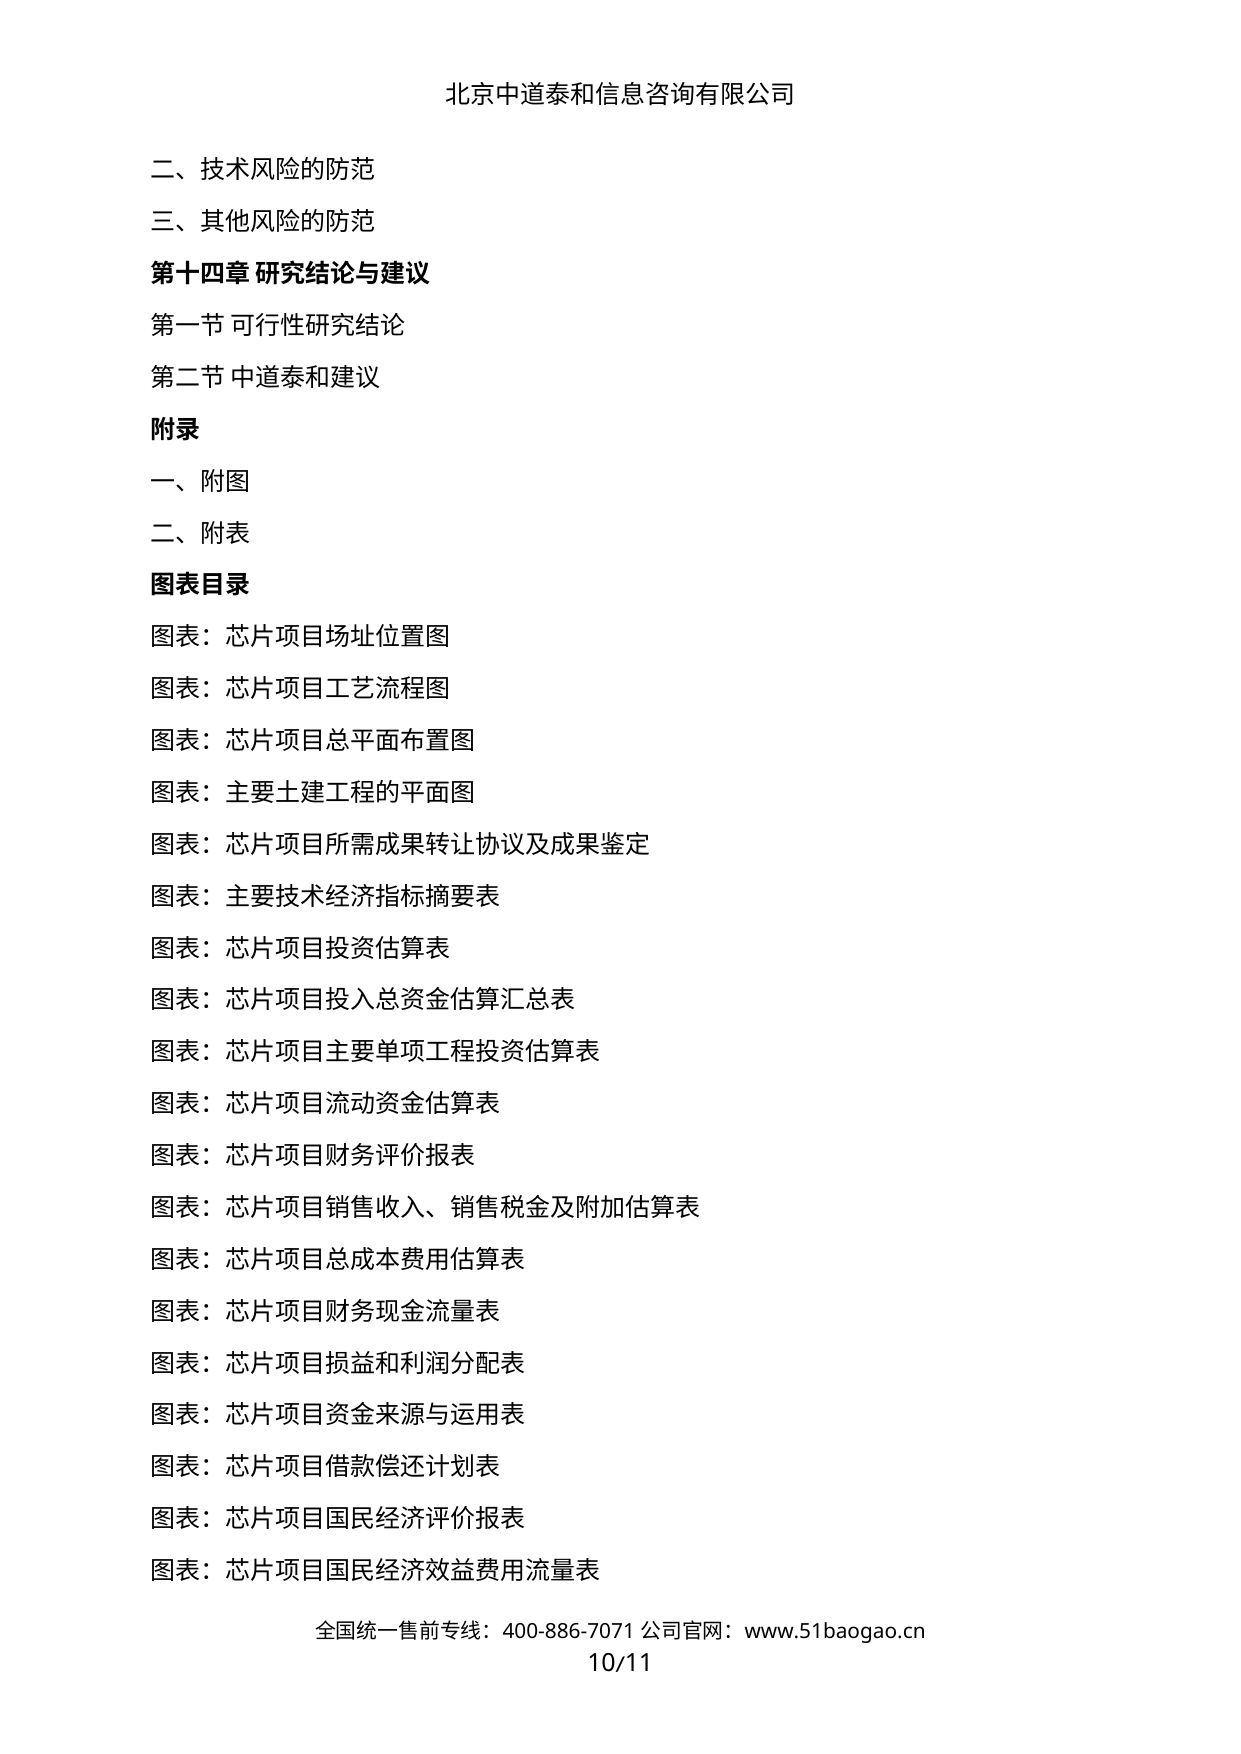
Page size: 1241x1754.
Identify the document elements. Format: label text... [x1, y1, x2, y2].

text 二、技术风险的防范 [150, 150, 1090, 186]
text 图表：芯片项目主要单项工程投资估算表 [150, 1032, 1090, 1068]
text 图表：芯片项目工艺流程图 [150, 669, 1090, 705]
text 图表：芯片项目资金来源与运用表 [150, 1395, 1090, 1431]
text 图表：芯片项目场址位置图 [150, 617, 1090, 653]
text 图表：芯片项目损益和利润分配表 [150, 1343, 1090, 1379]
text 第十四章 研究结论与建议 [150, 254, 1090, 290]
text 图表：芯片项目财务现金流量表 [150, 1291, 1090, 1327]
text 二、附表 [150, 513, 1090, 549]
text 图表目录 [150, 565, 1090, 601]
text 图表：芯片项目总成本费用估算表 [150, 1239, 1090, 1276]
text 图表：芯片项目国民经济效益费用流量表 [150, 1551, 1090, 1587]
text 图表：芯片项目借款偿还计划表 [150, 1447, 1090, 1483]
text 三、其他风险的防范 [150, 202, 1090, 238]
text 图表：芯片项目流动资金估算表 [150, 1084, 1090, 1120]
text 图表：芯片项目投入总资金估算汇总表 [150, 980, 1090, 1016]
text 图表：芯片项目财务评价报表 [150, 1136, 1090, 1172]
text 图表：芯片项目投资估算表 [150, 928, 1090, 964]
text 第一节 可行性研究结论 [150, 306, 1090, 342]
text 图表：主要技术经济指标摘要表 [150, 876, 1090, 912]
text 图表：芯片项目所需成果转让协议及成果鉴定 [150, 824, 1090, 861]
text 图表：芯片项目国民经济评价报表 [150, 1499, 1090, 1535]
text 图表：芯片项目总平面布置图 [150, 721, 1090, 757]
text 附录 [150, 409, 1090, 446]
text 图表：芯片项目销售收入、销售税金及附加估算表 [150, 1187, 1090, 1224]
text 第二节 中道泰和建议 [150, 357, 1090, 394]
text 图表：主要土建工程的平面图 [150, 772, 1090, 809]
text 一、附图 [150, 461, 1090, 497]
